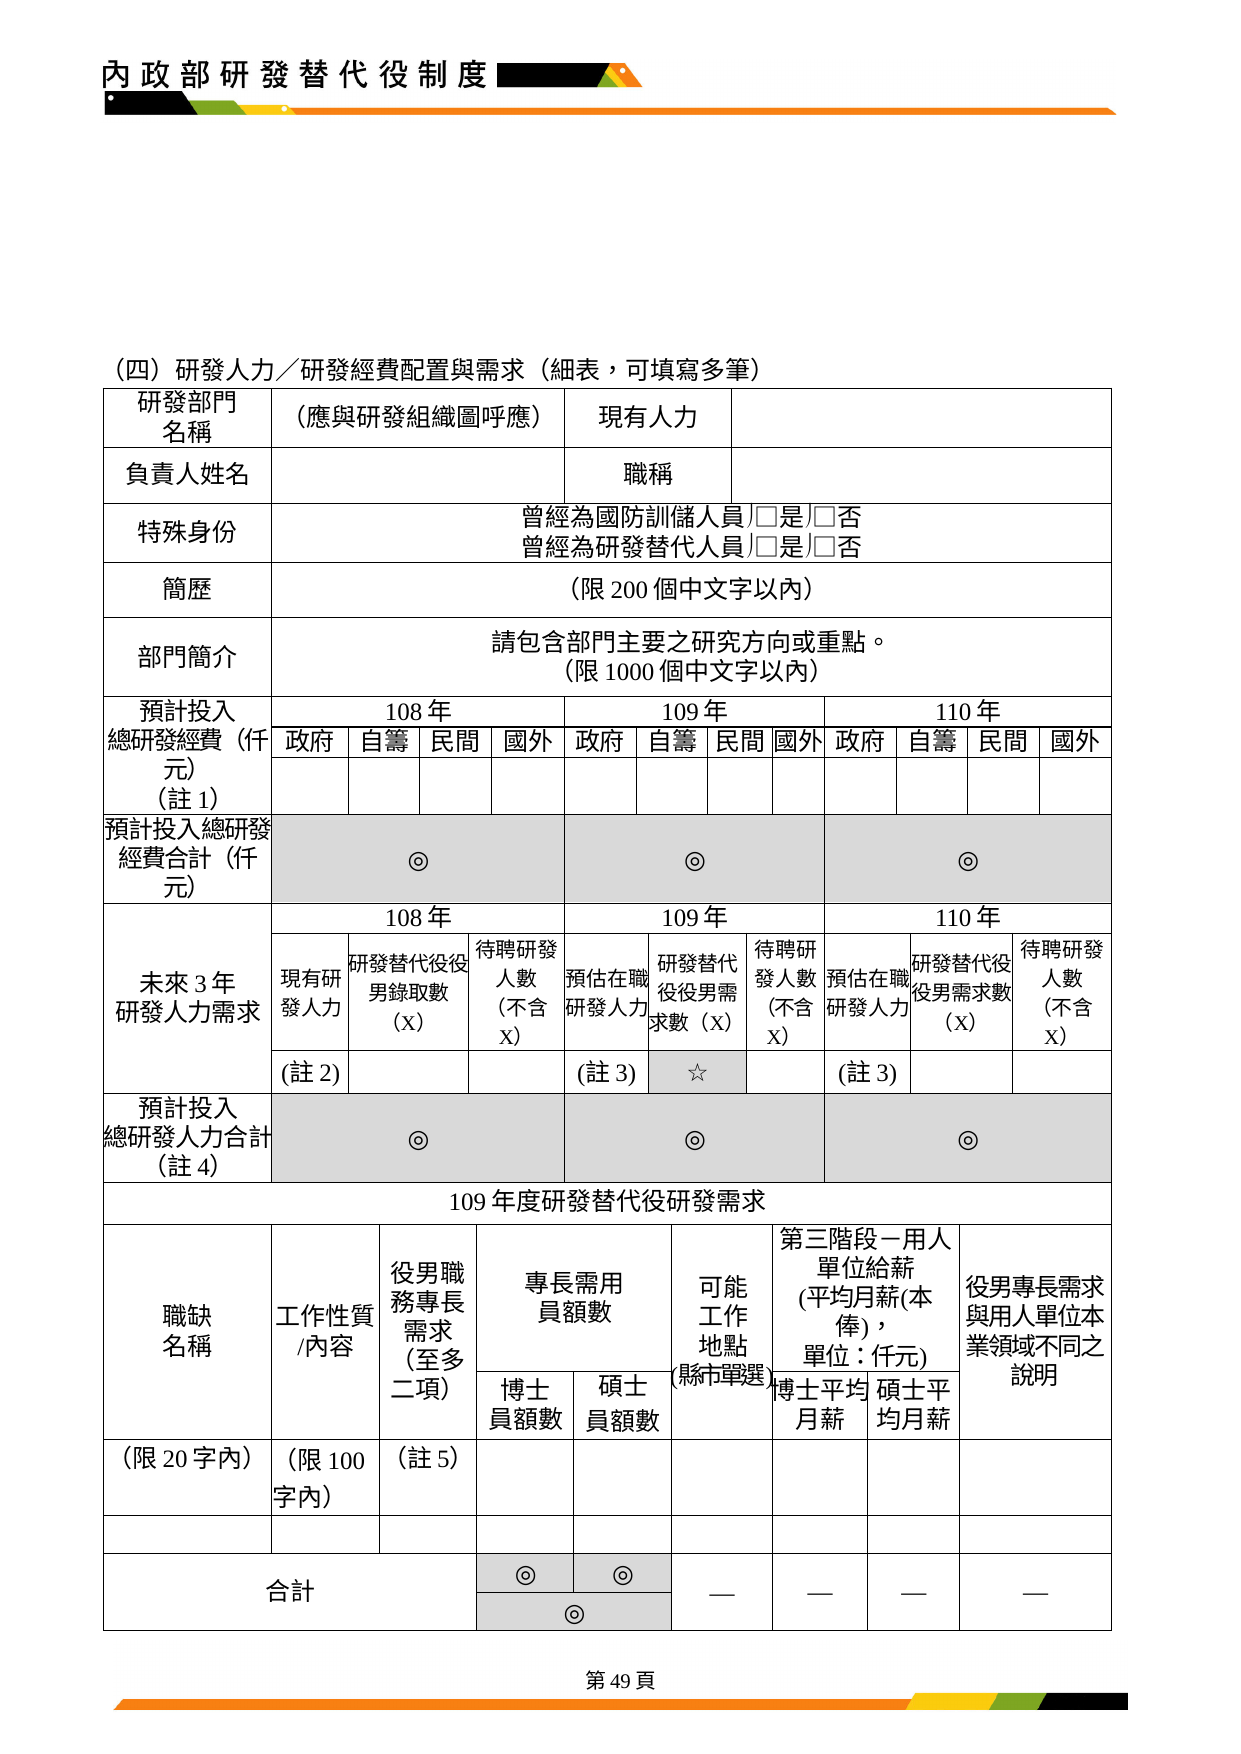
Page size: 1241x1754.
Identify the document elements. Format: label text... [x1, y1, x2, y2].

table_cell 109年度研發替代役研發需求 [104, 1183, 1111, 1224]
table_cell 國外 [1040, 728, 1111, 757]
table_cell [477, 1440, 573, 1514]
table_cell [1013, 1051, 1111, 1093]
table_cell — [773, 1554, 867, 1630]
table_cell 預估在職研發人力 [825, 934, 910, 1050]
table_cell 民間 [968, 728, 1039, 757]
table_cell 預計投入 總研發經費（仟元） （註1） [104, 697, 271, 814]
table_cell 110年 [825, 904, 1111, 933]
table_cell 預計投入 總研發人力合計 （註4） [104, 1094, 271, 1182]
text （四）研發人力／研發經費配置與需求（細表，可填寫多筆） [100, 350, 1140, 387]
table_cell 研發替代役役男錄取數（X） [349, 934, 468, 1050]
table_cell ◎ [272, 815, 564, 902]
table_cell ◎ [272, 1094, 564, 1182]
table_cell 預估在職研發人力 [565, 934, 648, 1050]
table_cell 現有研發人力 [272, 934, 348, 1050]
table_cell [747, 1051, 824, 1093]
table_cell [672, 1516, 772, 1553]
table_cell [637, 758, 707, 814]
table_cell [349, 758, 419, 814]
table_cell 政府 [825, 728, 896, 757]
table_cell ☆ [649, 1051, 746, 1093]
table_cell [104, 1516, 271, 1553]
table_cell [272, 758, 348, 814]
table_cell (註2) [272, 1051, 348, 1093]
table_header [732, 389, 1111, 447]
table_cell 碩士平均月薪 [868, 1372, 959, 1438]
table_cell [672, 1440, 772, 1514]
table_cell [868, 1440, 959, 1514]
table_cell (註3) [825, 1051, 910, 1093]
picture [100, 59, 1117, 123]
table_header 現有人力 [565, 389, 731, 447]
table_cell [773, 1440, 867, 1514]
table_cell [708, 758, 772, 814]
table_cell [732, 448, 1111, 502]
table_cell 合計 [104, 1554, 476, 1630]
table_cell [911, 1051, 1012, 1093]
table_cell — [868, 1554, 959, 1630]
table_cell （註5） [380, 1440, 476, 1514]
table_cell ◎ [565, 1094, 824, 1182]
table_cell [272, 448, 564, 502]
table_cell ◎ [477, 1593, 671, 1630]
table_cell [897, 758, 967, 814]
table_cell [960, 1440, 1111, 1514]
table_cell 待聘研發人數 （不含X） [1013, 934, 1111, 1050]
table_cell 109年 [565, 904, 824, 933]
table_cell 108年 [272, 904, 564, 933]
table_header （應與研發組織圖呼應） [272, 389, 564, 447]
table_cell [420, 758, 491, 814]
table_cell [574, 1516, 671, 1553]
table_cell 政府 [272, 728, 348, 757]
picture [113, 1640, 1128, 1713]
table_cell [773, 1516, 867, 1553]
table_cell 請包含部門主要之研究方向或重點。 （限1000個中文字以內） [272, 618, 1111, 696]
table_cell 第三階段－用人單位給薪 (平均月薪(本俸)， 單位：仟元) [773, 1225, 959, 1371]
table_cell (註3) [565, 1051, 648, 1093]
table_cell [968, 758, 1039, 814]
table_cell ◎ [825, 1094, 1111, 1182]
table_cell 民間 [708, 728, 772, 757]
table_cell 曾經為國防訓儲人員□是□否 曾經為研發替代人員□是□否 [272, 504, 1111, 562]
table_cell [492, 758, 564, 814]
table_cell 待聘研發人數 （不含X） [469, 934, 564, 1050]
table_cell 職缺 名稱 [104, 1225, 271, 1438]
table_cell [477, 1516, 573, 1553]
table_cell ◎ [825, 815, 1111, 902]
table_cell 自籌 [897, 728, 967, 757]
table_cell 研發替代役役男需求數（X） [911, 934, 1012, 1050]
table_cell [574, 1440, 671, 1514]
table_cell 自籌 [637, 728, 707, 757]
table_cell ◎ [574, 1554, 671, 1592]
table_cell 國外 [773, 728, 824, 757]
table_cell 役男職務專長需求 （至多二項） [380, 1225, 476, 1438]
table_cell 自籌 [349, 728, 419, 757]
table_cell ◎ [565, 815, 824, 902]
table_cell 簡歷 [104, 563, 271, 617]
table_cell — [672, 1554, 772, 1630]
table_cell 未來3年 研發人力需求 [104, 904, 271, 1093]
table_cell 待聘研發人數 （不含X） [747, 934, 824, 1050]
table_cell 可能 工作 地點 (縣市單選) [672, 1225, 772, 1438]
table_cell 國外 [492, 728, 564, 757]
table_header 研發部門 名稱 [104, 389, 271, 447]
table_cell 博士 員額數 [477, 1372, 573, 1438]
table_cell ◎ [477, 1554, 573, 1592]
table_cell 研發替代役役男需求數（X） [649, 934, 746, 1050]
table_cell [380, 1516, 476, 1553]
table_cell 工作性質/內容 [272, 1225, 379, 1438]
table_cell （限200個中文字以內） [272, 563, 1111, 617]
table_cell — [960, 1554, 1111, 1630]
table_cell 特殊身份 [104, 504, 271, 562]
table_cell [272, 1516, 379, 1553]
table_cell 專長需用 員額數 [477, 1225, 671, 1371]
table_cell （限20字內） [104, 1440, 271, 1514]
table_cell （限100字內） [272, 1440, 379, 1514]
table_cell 108年 [272, 697, 564, 726]
table_cell [1040, 758, 1111, 814]
table_cell 職稱 [565, 448, 731, 502]
table_cell 民間 [420, 728, 491, 757]
table_cell 碩士 員額數 [574, 1372, 671, 1438]
table_cell [868, 1516, 959, 1553]
table_cell [469, 1051, 564, 1093]
table_cell 109年 [565, 697, 824, 726]
table_cell 預計投入總研發經費合計（仟元） [104, 815, 271, 902]
table_cell 部門簡介 [104, 618, 271, 696]
table_cell [349, 1051, 468, 1093]
table_cell [960, 1516, 1111, 1553]
table_cell [565, 758, 636, 814]
table_cell 110年 [825, 697, 1111, 726]
table_cell [825, 758, 896, 814]
table_cell [773, 758, 824, 814]
table_cell 役男專長需求與用人單位本業領域不同之說明 [960, 1225, 1111, 1438]
table_cell 博士平均月薪 [773, 1372, 867, 1438]
table_cell 負責人姓名 [104, 448, 271, 502]
table_cell 政府 [565, 728, 636, 757]
